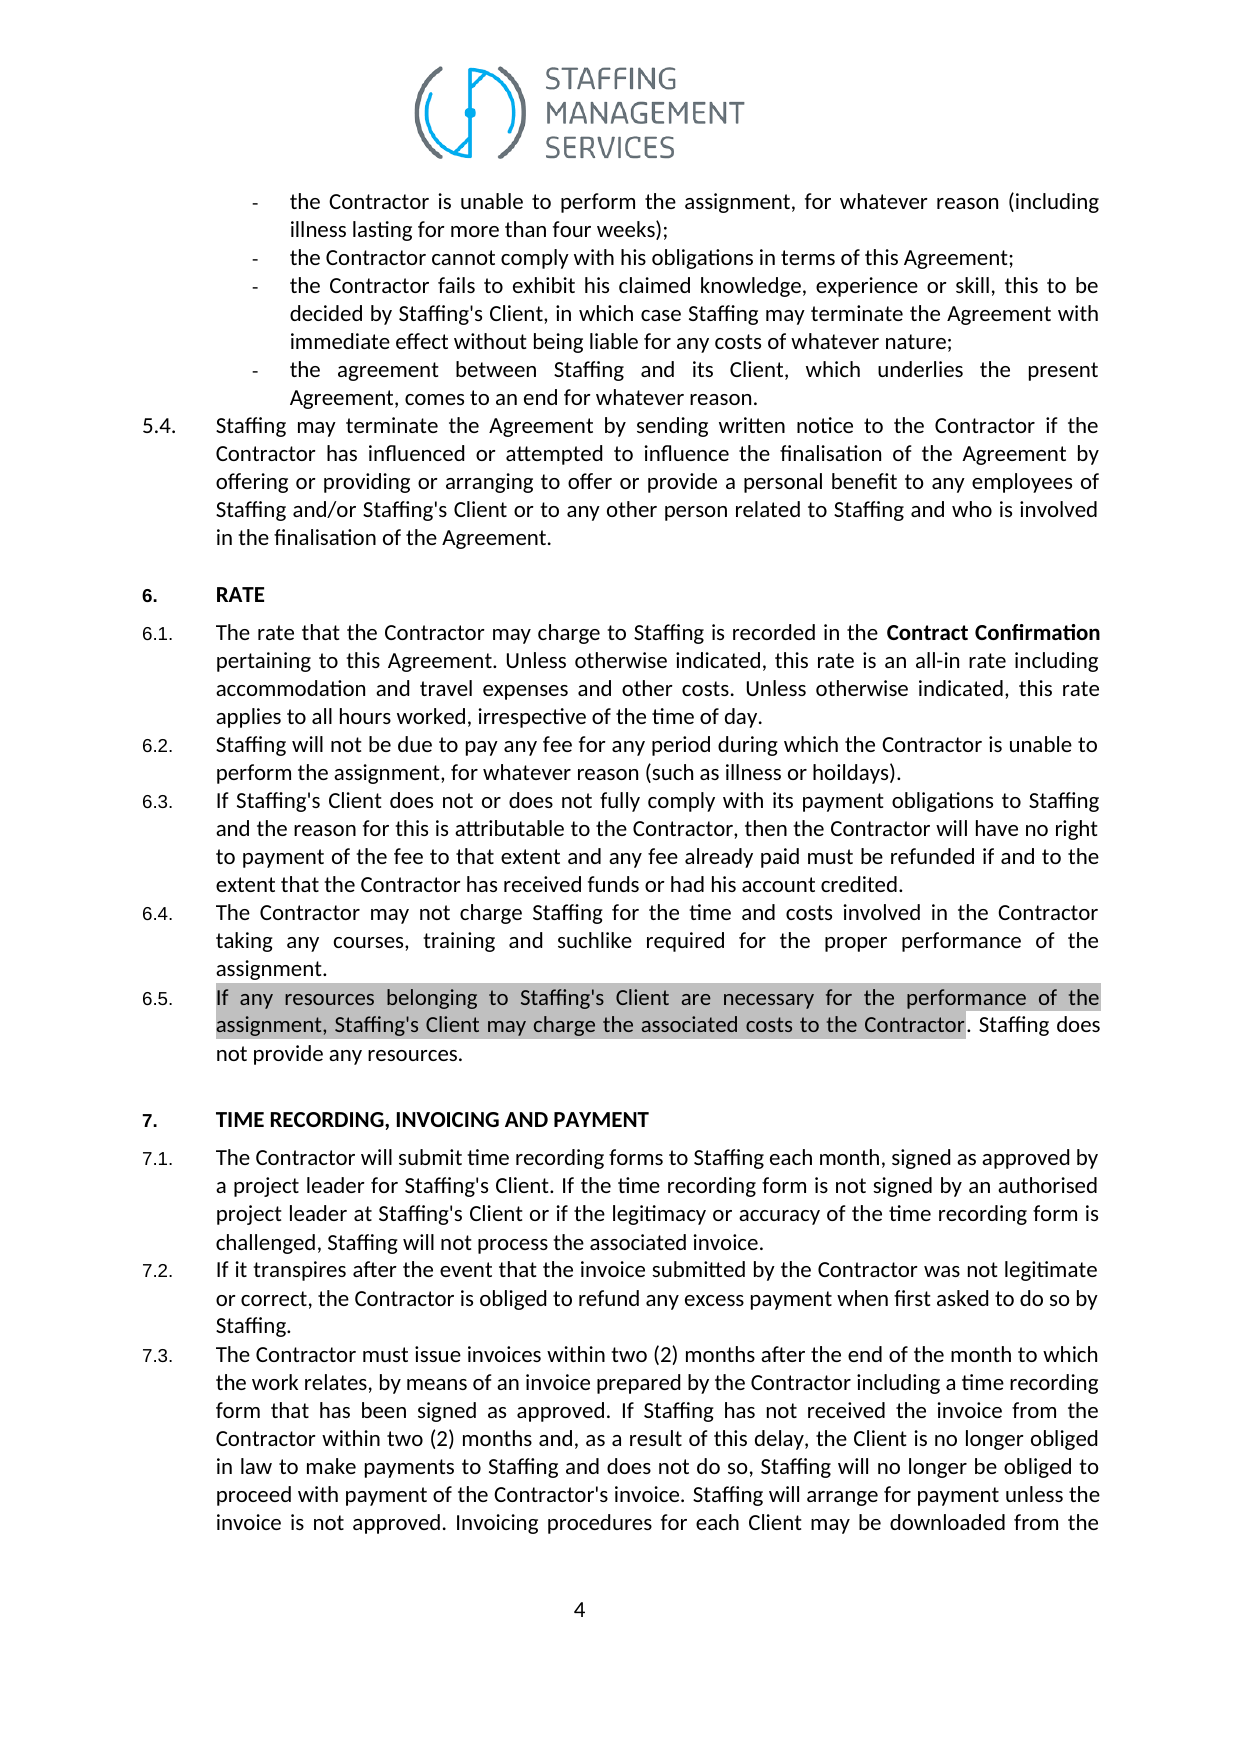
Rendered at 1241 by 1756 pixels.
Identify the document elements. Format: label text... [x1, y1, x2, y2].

list The Contractor may not charge Staffing for the time and costs involved in the Contractor taking any courses, training and suchlike required for the proper performance of the assignment. [142, 898, 1101, 983]
text 5.4. Staffing may terminate the Agreement by sending written notice to the Contractor if the Contractor has influenced or attempted to influence the finalisation of the Agreement by offering or providing or arranging to offer or provide a personal benefit to any employees of Staffing and/or Staffing's Client or to any other person related to Staffing and who is involved in the finalisation of the Agreement. [142, 411, 1101, 551]
list If Staffing's Client does not or does not fully comply with its payment obligations to Staffing and the reason for this is attributable to the Contractor, then the Contractor will have no right to payment of the fee to that extent and any fee already paid must be refunded if and to the extent that the Contractor has received funds or had his account credited. [142, 786, 1101, 898]
subtitle RATE [142, 580, 1101, 608]
list the Contractor fails to exhibit his claimed knowledge, experience or skill, this to be decided by Staffing's Client, in which case Staffing may terminate the Agreement with immediate effect without being liable for any costs of whatever nature; [252, 271, 1101, 355]
list If it transpires after the event that the invoice submitted by the Contractor was not legitimate or correct, the Contractor is obliged to refund any excess payment when first asked to do so by Staffing. [142, 1256, 1101, 1340]
list the Contractor is unable to perform the assignment, for whatever reason (including illness lasting for more than four weeks); [252, 187, 1101, 243]
list If any resources belonging to Staffing's Client are necessary for the performance of the assignment, Staffing's Client may charge the associated costs to the Contractor. Staffing does not provide any resources. [142, 983, 1101, 1067]
list the Contractor cannot comply with his obligations in terms of this Agreement; [252, 243, 1101, 271]
list The Contractor will submit time recording forms to Staffing each month, signed as approved by a project leader for Staffing's Client. If the time recording form is not signed by an authorised project leader at Staffing's Client or if the legitimacy or accuracy of the time recording form is challenged, Staffing will not process the associated invoice. [142, 1143, 1101, 1256]
picture [414, 66, 745, 159]
subtitle TIME RECORDING, INVOICING AND PAYMENT [142, 1105, 1101, 1133]
picture [461, 145, 468, 154]
list The rate that the Contractor may charge to Staffing is recorded in the Contract Confirmation pertaining to this Agreement. Unless otherwise indicated, this rate is an all-in rate including accommodation and travel expenses and other costs. Unless otherwise indicated, this rate applies to all hours worked, irrespective of the time of day. [142, 618, 1101, 730]
picture [472, 72, 480, 82]
list the agreement between Staffing and its Client, which underlies the present Agreement, comes to an end for whatever reason. [252, 355, 1101, 411]
list Staffing will not be due to pay any fee for any period during which the Contractor is unable to perform the assignment, for whatever reason (such as illness or hoildays). [142, 730, 1101, 786]
